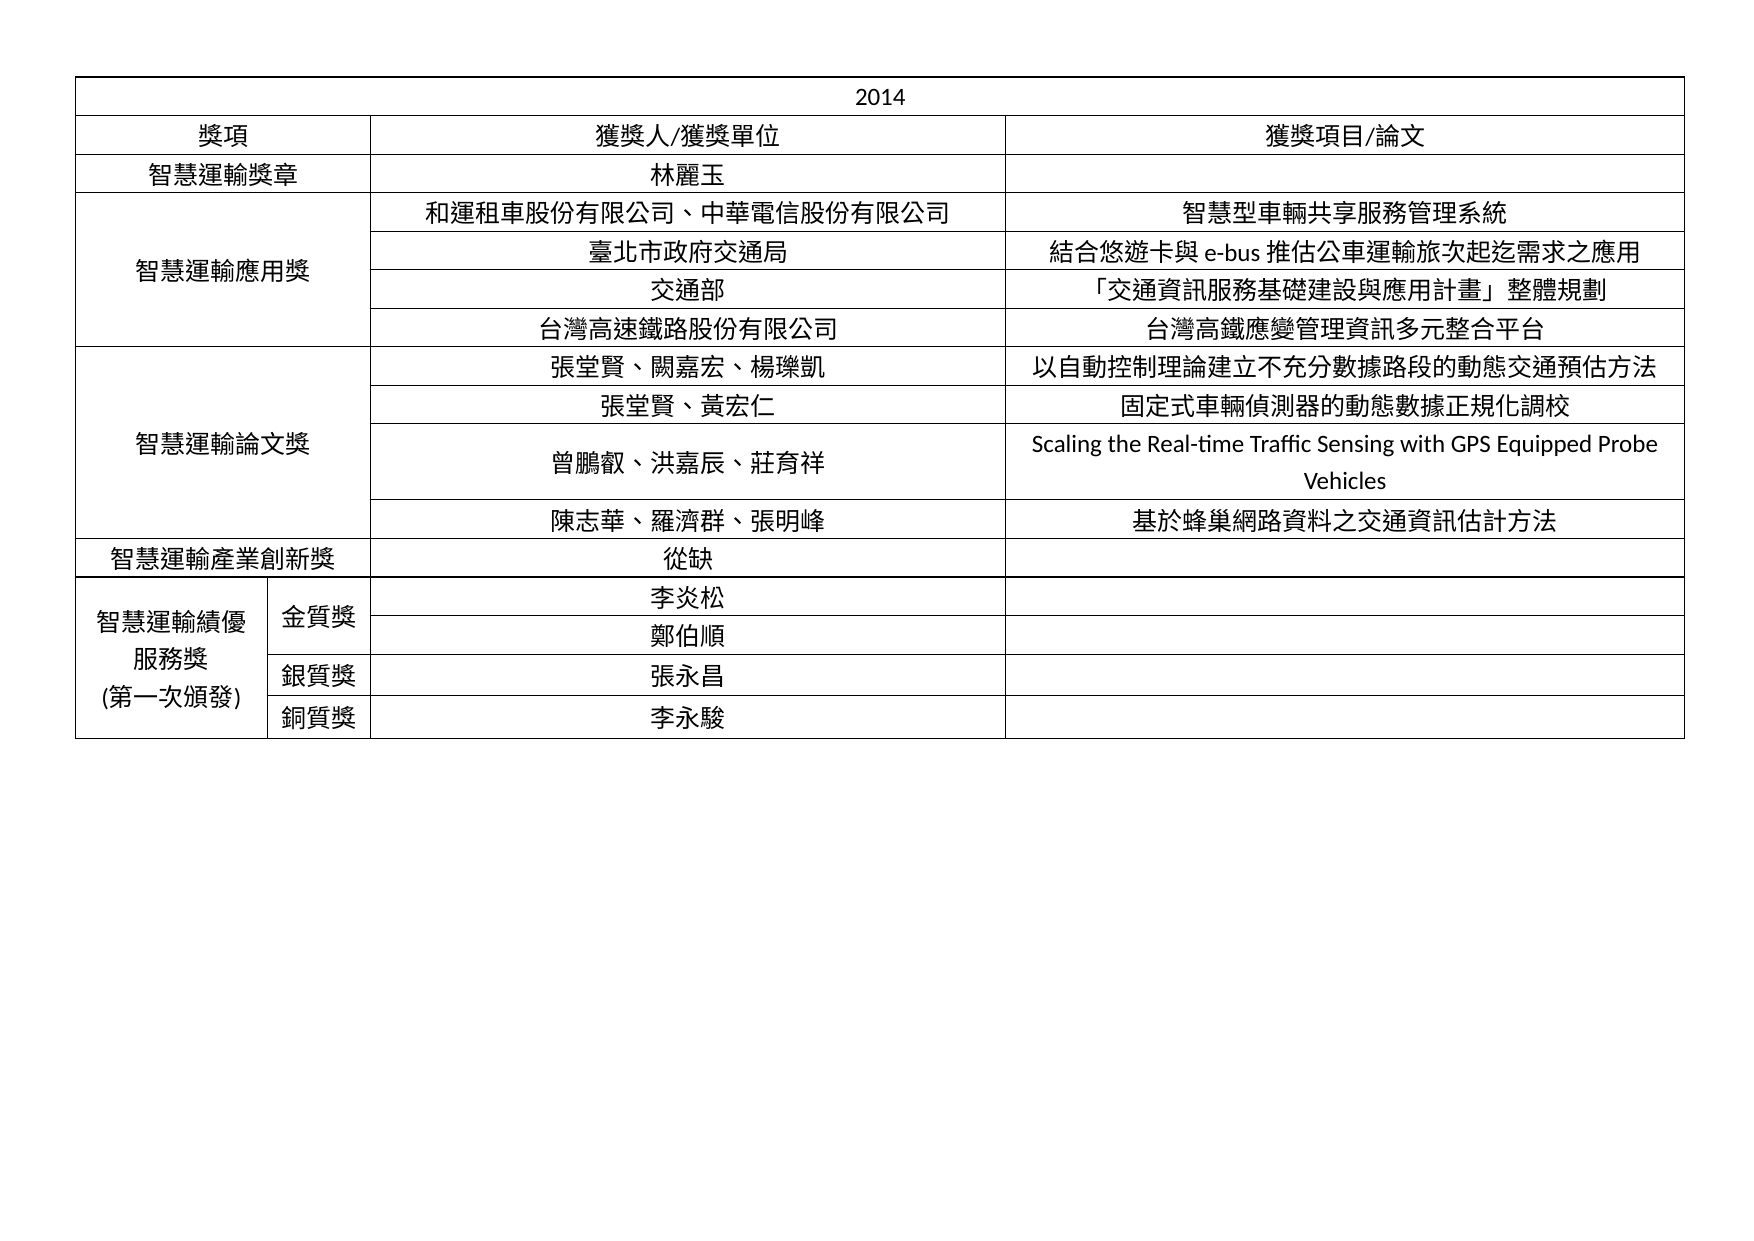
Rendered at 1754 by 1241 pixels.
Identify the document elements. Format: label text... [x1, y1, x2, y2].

table_cell [1006, 696, 1684, 738]
table_cell 智慧運輸產業創新獎 [76, 539, 370, 576]
table_cell 交通部 [371, 270, 1005, 308]
table_cell 金質獎 [268, 578, 370, 653]
table_cell 以自動控制理論建立不充分數據路段的動態交通預估方法 [1006, 347, 1684, 385]
table_cell 李永駿 [371, 696, 1005, 738]
table_cell [1006, 155, 1684, 192]
table_cell [1006, 655, 1684, 695]
table_cell 鄭伯順 [371, 616, 1005, 653]
table_cell 獲獎項目/論文 [1006, 116, 1684, 153]
table_header 2014 [76, 78, 1684, 115]
table_cell 固定式車輛偵測器的動態數據正規化調校 [1006, 386, 1684, 423]
table_cell 林麗玉 [371, 155, 1005, 192]
table_cell 「交通資訊服務基礎建設與應用計畫」整體規劃 [1006, 270, 1684, 308]
table_cell 張堂賢、闕嘉宏、楊瓅凱 [371, 347, 1005, 385]
table_cell 陳志華、羅濟群、張明峰 [371, 500, 1005, 538]
table_cell 台灣高速鐵路股份有限公司 [371, 309, 1005, 346]
table_cell 李炎松 [371, 578, 1005, 615]
table_cell 張永昌 [371, 655, 1005, 695]
table_cell 曾鵬叡、洪嘉辰、莊育祥 [371, 424, 1005, 499]
table_cell [1006, 578, 1684, 615]
table_cell 台灣高鐵應變管理資訊多元整合平台 [1006, 309, 1684, 346]
table_cell 基於蜂巢網路資料之交通資訊估計方法 [1006, 500, 1684, 538]
table_cell 和運租車股份有限公司、中華電信股份有限公司 [371, 193, 1005, 231]
table_cell 銀質獎 [268, 655, 370, 695]
table_cell 張堂賢、黃宏仁 [371, 386, 1005, 423]
table_cell 智慧型車輛共享服務管理系統 [1006, 193, 1684, 231]
table_cell 智慧運輸應用獎 [76, 193, 370, 346]
table_cell 結合悠遊卡與e-bus 推估公車運輸旅次起迄需求之應用 [1006, 232, 1684, 269]
table_cell 智慧運輸績優服務獎 (第一次頒發) [76, 578, 267, 738]
table_cell Scaling the Real-time Traffic Sensing with GPS Equipped Probe Vehicles [1006, 424, 1684, 499]
table_cell 智慧運輸獎章 [76, 155, 370, 192]
table_cell [1006, 616, 1684, 653]
table_cell 臺北市政府交通局 [371, 232, 1005, 269]
table_cell 獎項 [76, 116, 370, 153]
table_cell 智慧運輸論文獎 [76, 347, 370, 538]
table_cell 銅質獎 [268, 696, 370, 738]
table_cell [1006, 539, 1684, 576]
table_cell 獲獎人/獲獎單位 [371, 116, 1005, 153]
table_cell 從缺 [371, 539, 1005, 576]
